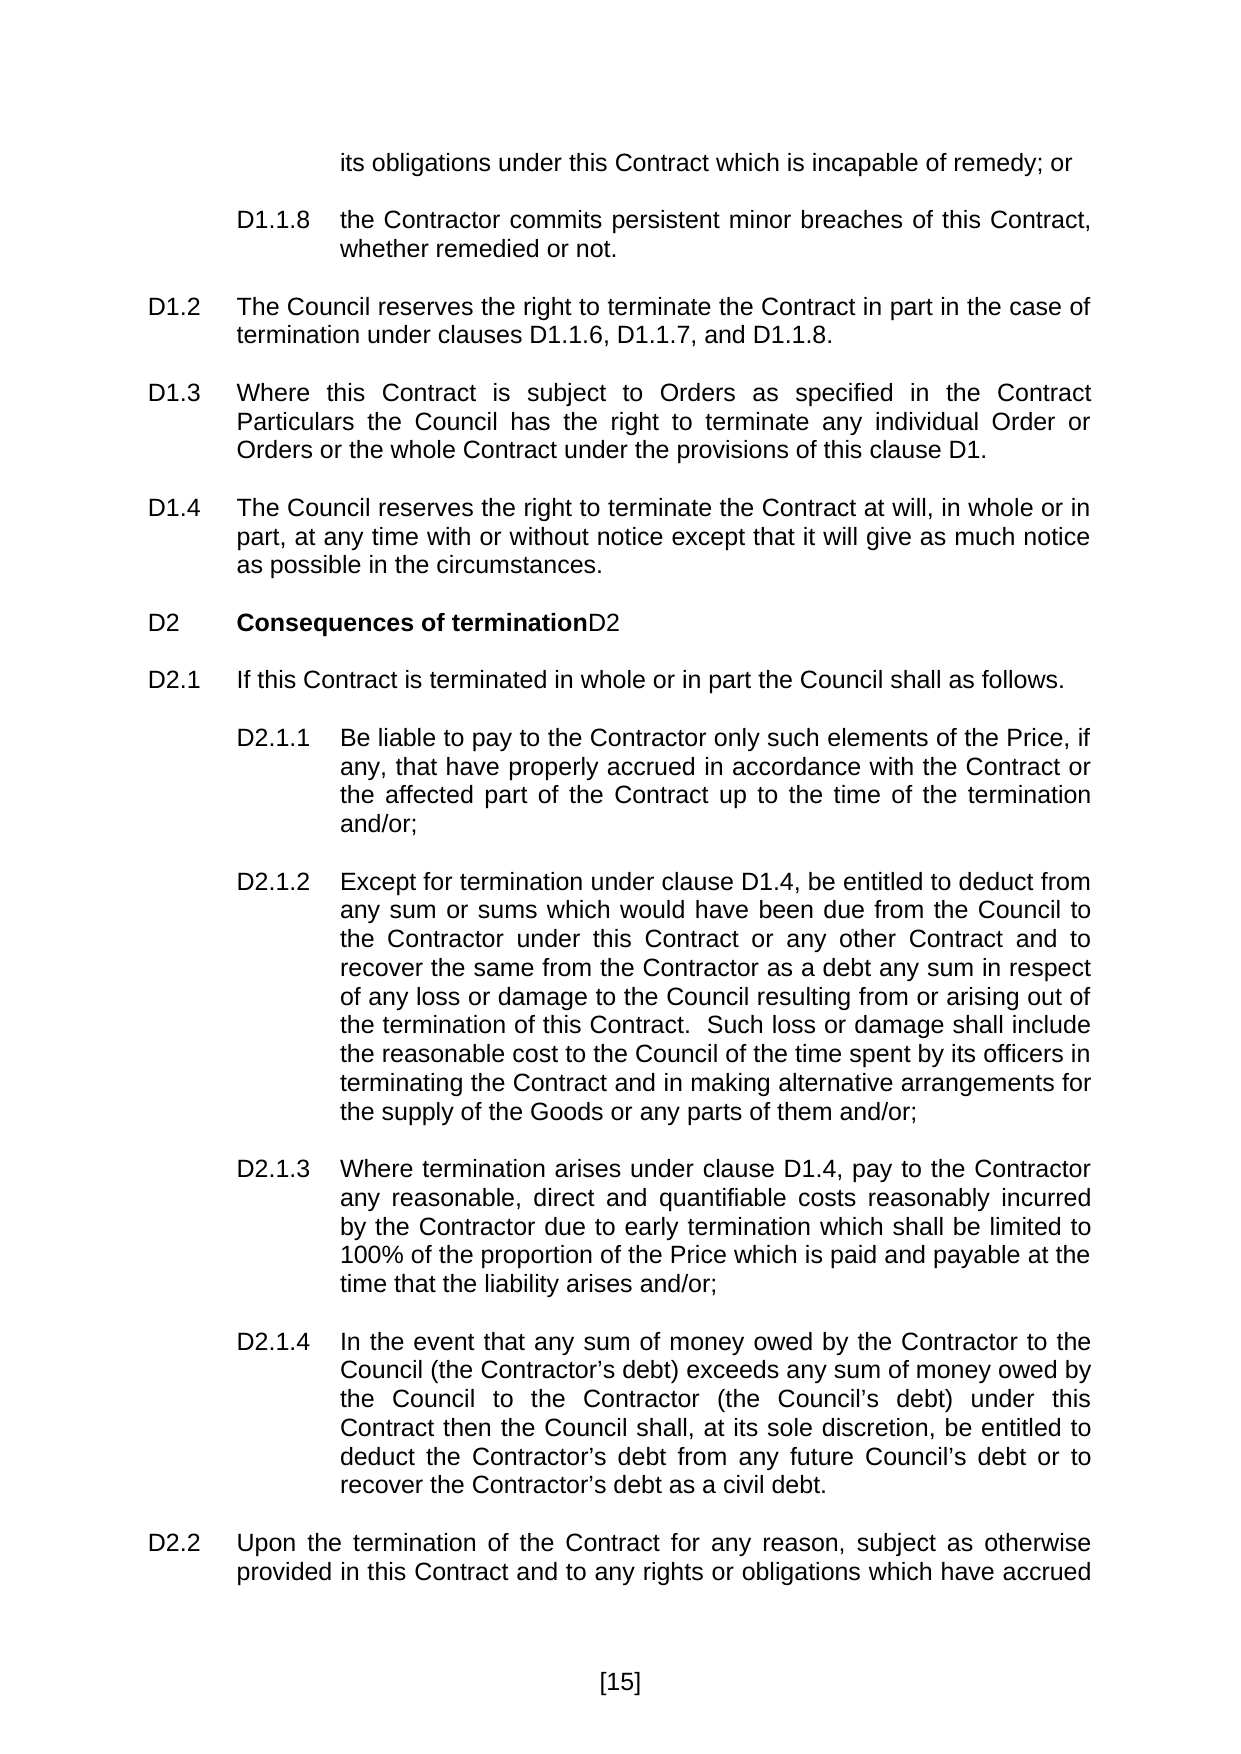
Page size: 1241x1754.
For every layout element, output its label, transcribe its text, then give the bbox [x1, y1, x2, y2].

list The Council reserves the right to terminate the Contract in part in the case of termination under clauses D1.1.6, D1.1.7, and D1.1.8. [148, 291, 1092, 349]
list Where this Contract is subject to Orders as specified in the Contract Particulars the Council has the right to terminate any individual Order or Orders or the whole Contract under the provisions of this clause D1. [148, 378, 1092, 464]
list Be liable to pay to the Contractor only such elents of the Price, if any, that have properly accrued in accordance with the Contract or the affected part of the Contract up to the time of the termination and/or; [236, 723, 1092, 838]
list If this Contract is terminated in whole or in part the Council shall as follows. [148, 665, 1092, 694]
list Where termination arises under clause D1.4, pay to the Contractor any reasonable, direct and quantifiable costs reasonably incurred by the Contractor due to early termination which shall be limited to 100% of the proportion of the Price which is paid and payable at the time that the liability arises and/or; [236, 1154, 1092, 1298]
list In the event that any sum of money owed by the Contractor to the Council (the Contractor’s debt) exceeds any sum of money owed by the Council to the Contractor (the Council’s debt) under this Contract then the Council shall, at its sole discretion, be entitled to deduct the Contractor’s debt from any future Council’s debt or to recover the Contractor’s debt as a civil debt. [236, 1326, 1092, 1499]
list Except for termination under clause D1.4, be entitled to deduct from any sum or sums which would have been due from the Council to the Contractor under this Contract or any other Contract and to recover the same from the Contractor as a debt any sum in respect of any loss or damage to the Council resulting from or arising out of the termination of this Contract. Such loss or damage shall include the reasonable cost to the Council of the time spent by its officers in terminating the Contract and in making alternative arrangents for the supply of the Goods or any parts of th and/or; [236, 866, 1092, 1125]
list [148, 1528, 1092, 1585]
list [236, 148, 1092, 176]
list The Council reserves the right to terminate the Contract at will, in whole or in part, at any time with or without notice except that it will give as much notice as possible in the circumstances. [148, 493, 1092, 579]
list the Contractor commits persistent minor breaches of this Contract, whether remedied or not. [236, 205, 1092, 263]
